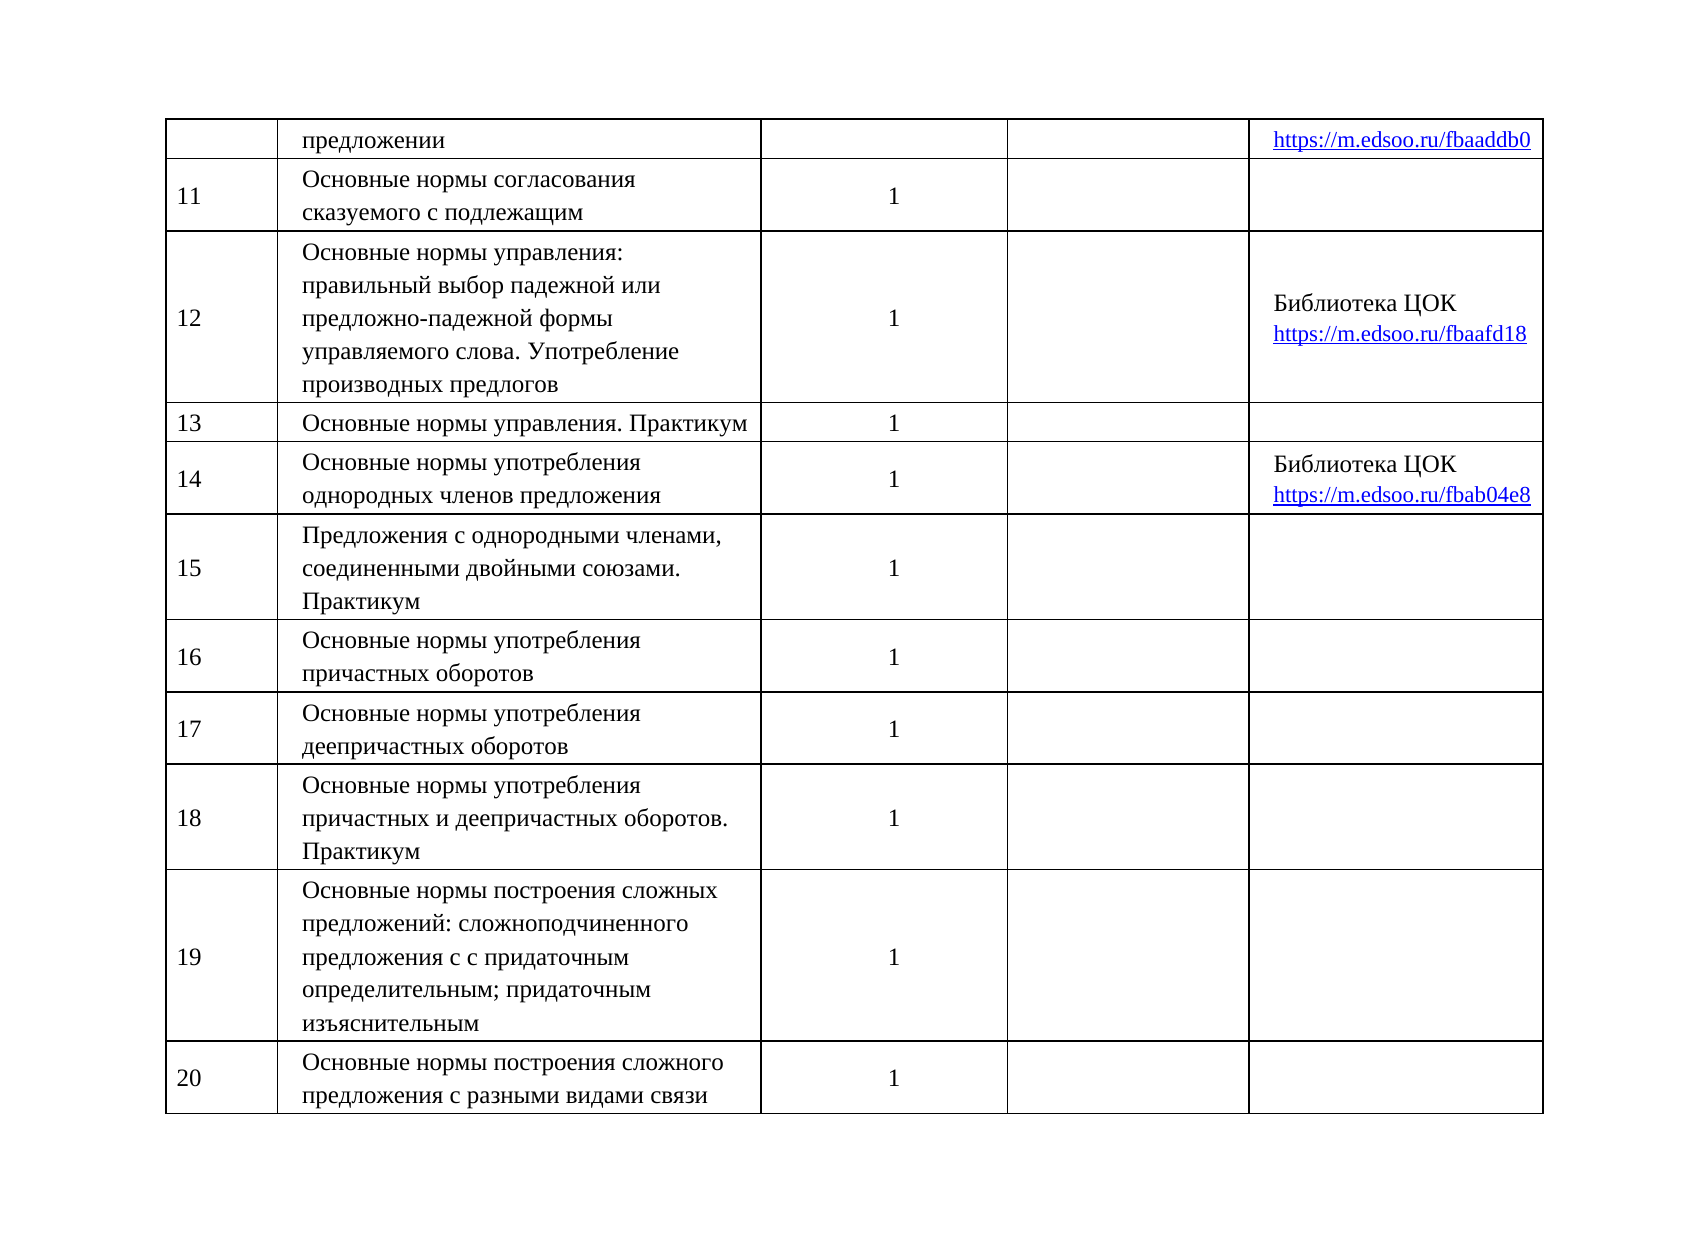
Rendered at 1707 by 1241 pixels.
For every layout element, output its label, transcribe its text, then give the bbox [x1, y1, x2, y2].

table_cell 18 [167, 765, 277, 869]
table_cell 1 [762, 620, 1007, 691]
table_cell [1008, 1042, 1248, 1113]
table_cell 1 [762, 515, 1007, 618]
table_cell 1 [762, 403, 1007, 441]
table_cell 17 [167, 693, 277, 763]
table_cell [1250, 120, 1542, 157]
table_cell 15 [167, 515, 277, 618]
table_cell [1008, 620, 1248, 691]
table_cell 14 [167, 442, 277, 513]
table_cell Предложения с однородными членами, соединенными двойными союзами. Практикум [278, 515, 760, 618]
table_cell Основные нормы употребления причастных оборотов [278, 620, 760, 691]
table_cell [1008, 765, 1248, 869]
table_cell [1008, 442, 1248, 513]
table_cell 1 [762, 159, 1007, 230]
table_cell Основные нормы употребления однородных членов предложения [278, 442, 760, 513]
table_cell Основные нормы построения сложных предложений: сложноподчиненного предложения с с придаточным определительным; придаточным изъяснительным [278, 870, 760, 1040]
table_cell [1250, 620, 1542, 691]
table_cell Основные нормы управления: правильный выбор падежной или предложно-падежной формы управляемого слова. Употребление производных предлогов [278, 232, 760, 401]
table_cell 1 [762, 765, 1007, 869]
table_cell [1250, 403, 1542, 441]
table_cell Основные нормы употребления причастных и деепричастных оборотов. Практикум [278, 765, 760, 869]
table_cell [1250, 870, 1542, 1040]
table_cell Библиотека ЦОК https://m.edsoo.ru/fbaafd18 [1250, 232, 1542, 401]
table_cell 1 [762, 693, 1007, 763]
table_cell 1 [762, 870, 1007, 1040]
table_cell [1008, 159, 1248, 230]
table_cell 1 [762, 1042, 1007, 1113]
table_cell [1008, 120, 1248, 157]
table_cell [1008, 403, 1248, 441]
table_cell 1 [762, 232, 1007, 401]
table_cell 19 [167, 870, 277, 1040]
table_cell 20 [167, 1042, 277, 1113]
table_cell Основные нормы управления. Практикум [278, 403, 760, 441]
table_cell [1008, 232, 1248, 401]
table_cell Основные нормы употребления деепричастных оборотов [278, 693, 760, 763]
table_cell [1008, 870, 1248, 1040]
table_cell 1 [762, 120, 1007, 157]
table_cell [1250, 765, 1542, 869]
table_cell [1250, 1042, 1542, 1113]
table_cell [1008, 515, 1248, 618]
table_cell [1250, 693, 1542, 763]
table_cell 13 [167, 403, 277, 441]
table_cell Основные нормы согласования сказуемого с подлежащим [278, 159, 760, 230]
table_cell Библиотека ЦОК https://m.edsoo.ru/fbab04e8 [1250, 442, 1542, 513]
table_cell 12 [167, 232, 277, 401]
table_cell 16 [167, 620, 277, 691]
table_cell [278, 120, 760, 157]
table_cell 1 [762, 442, 1007, 513]
table_cell 10 [167, 120, 277, 157]
table_cell 11 [167, 159, 277, 230]
table_cell [1008, 693, 1248, 763]
table_cell [1250, 515, 1542, 618]
table_cell [1250, 159, 1542, 230]
table_cell Основные нормы построения сложного предложения с разными видами связи [278, 1042, 760, 1113]
